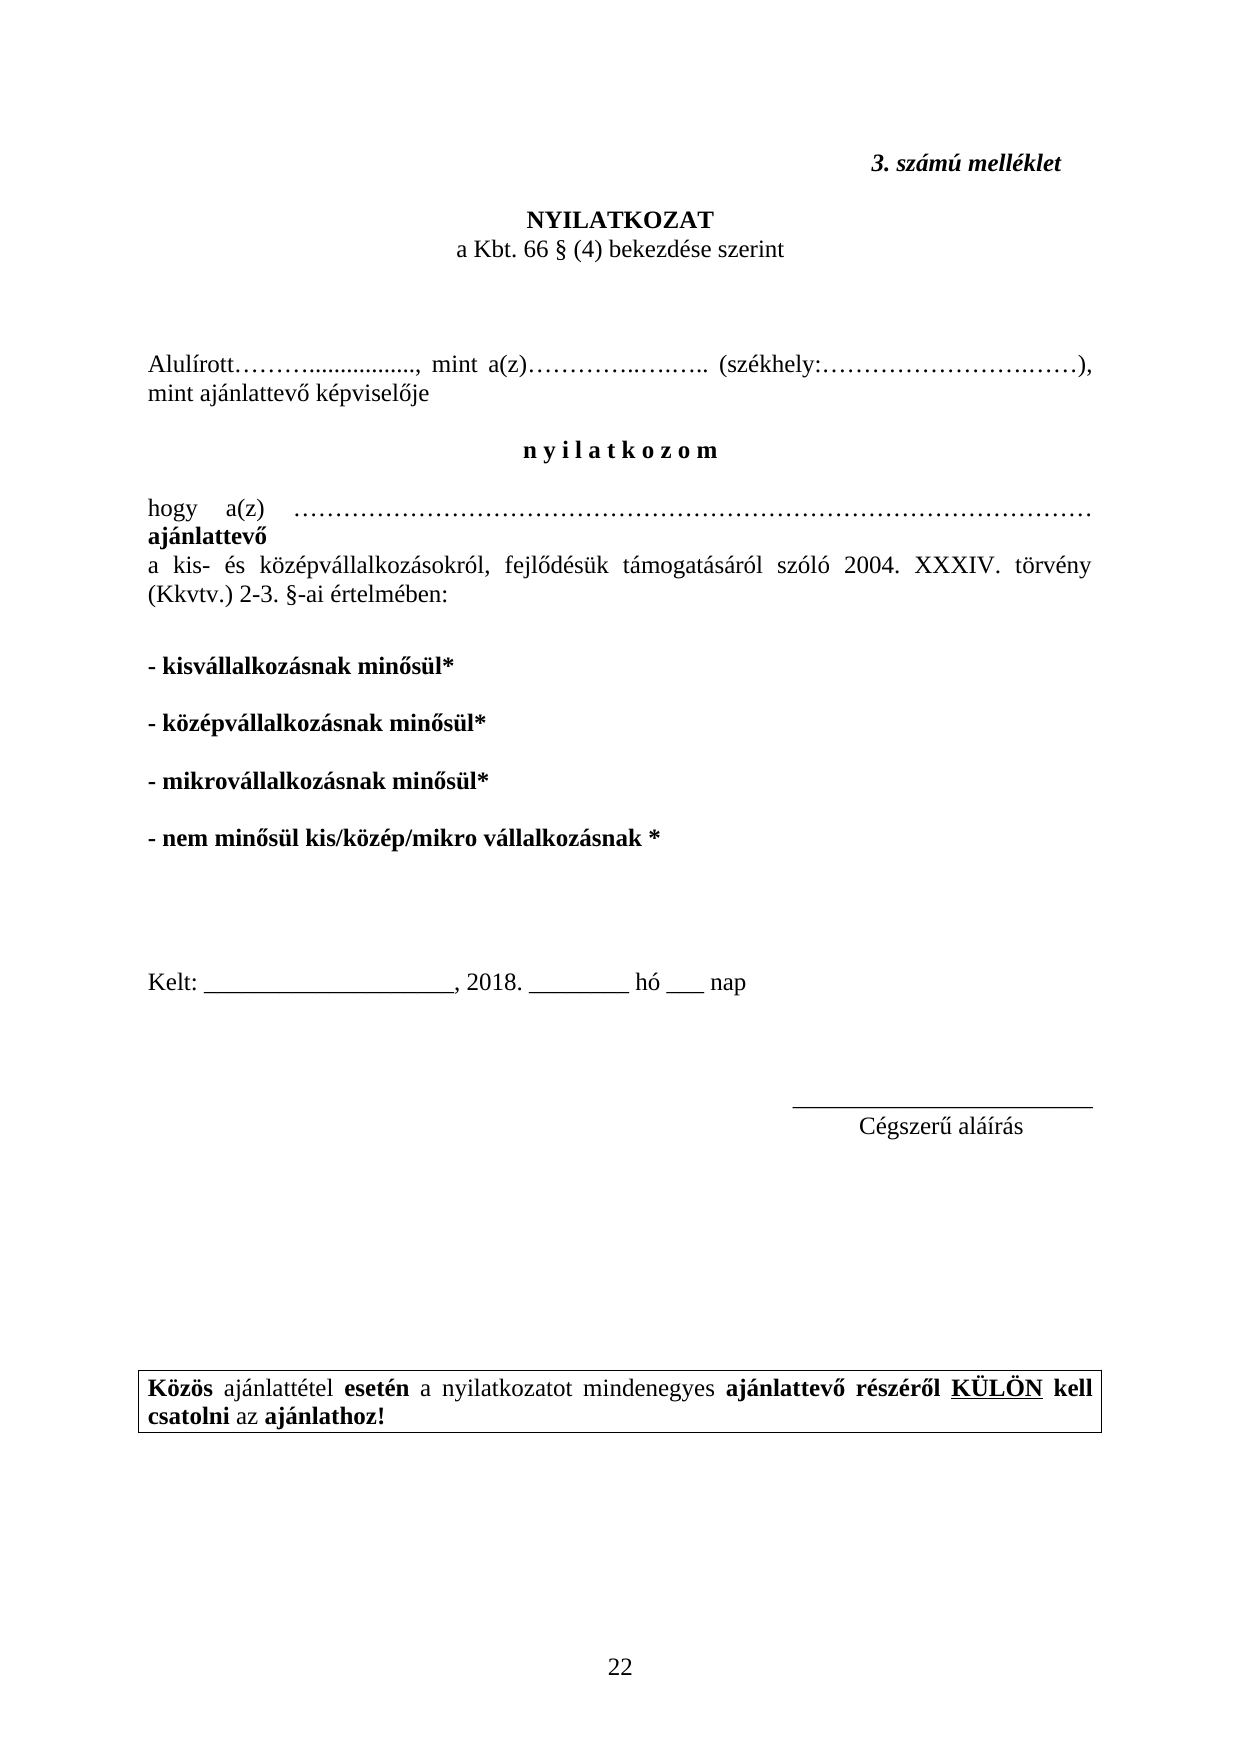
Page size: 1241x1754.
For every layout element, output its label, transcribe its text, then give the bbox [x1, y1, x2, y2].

text - nem minősül kis/közép/mikro vállalkozásnak * [148, 823, 1093, 852]
text n y i l a t k o z o m [148, 435, 1093, 464]
text ________________________ [148, 1082, 1093, 1111]
text - mikrovállalkozásnak minősül* [148, 766, 1093, 794]
text Alulírott………................., mint a(z)…………..….….. (székhely:…………………….……), mint ajánlattevő képviselője [148, 349, 1093, 406]
text NYILATKOZAT [148, 205, 1093, 234]
text Kelt: ____________________, 2018. ________ hó ___ nap [148, 967, 1093, 996]
text Közös ajánlattétel esetén a nyilatkozatot mindenegyes ajánlattevő részéről KÜLÖN kell csatolni az ajánlathoz! [139, 1371, 1101, 1432]
text a Kbt. 66 § (4) bekezdése szerint [148, 234, 1093, 263]
text Cégszerű aláírás [859, 1111, 1093, 1139]
text hogy a(z) …………………………………………………………………………………… ajánlattevő a kis- és középvállalkozásokról, fejlődésük támogatásáról szóló 2004. XXXIV. törvény (Kkvtv.) 2-3. §-ai értelmében: [148, 493, 1093, 608]
text - középvállalkozásnak minősül* [148, 708, 1093, 737]
text 3. számú melléklet [148, 148, 1093, 176]
text - kisvállalkozásnak minősül* [148, 651, 1093, 679]
